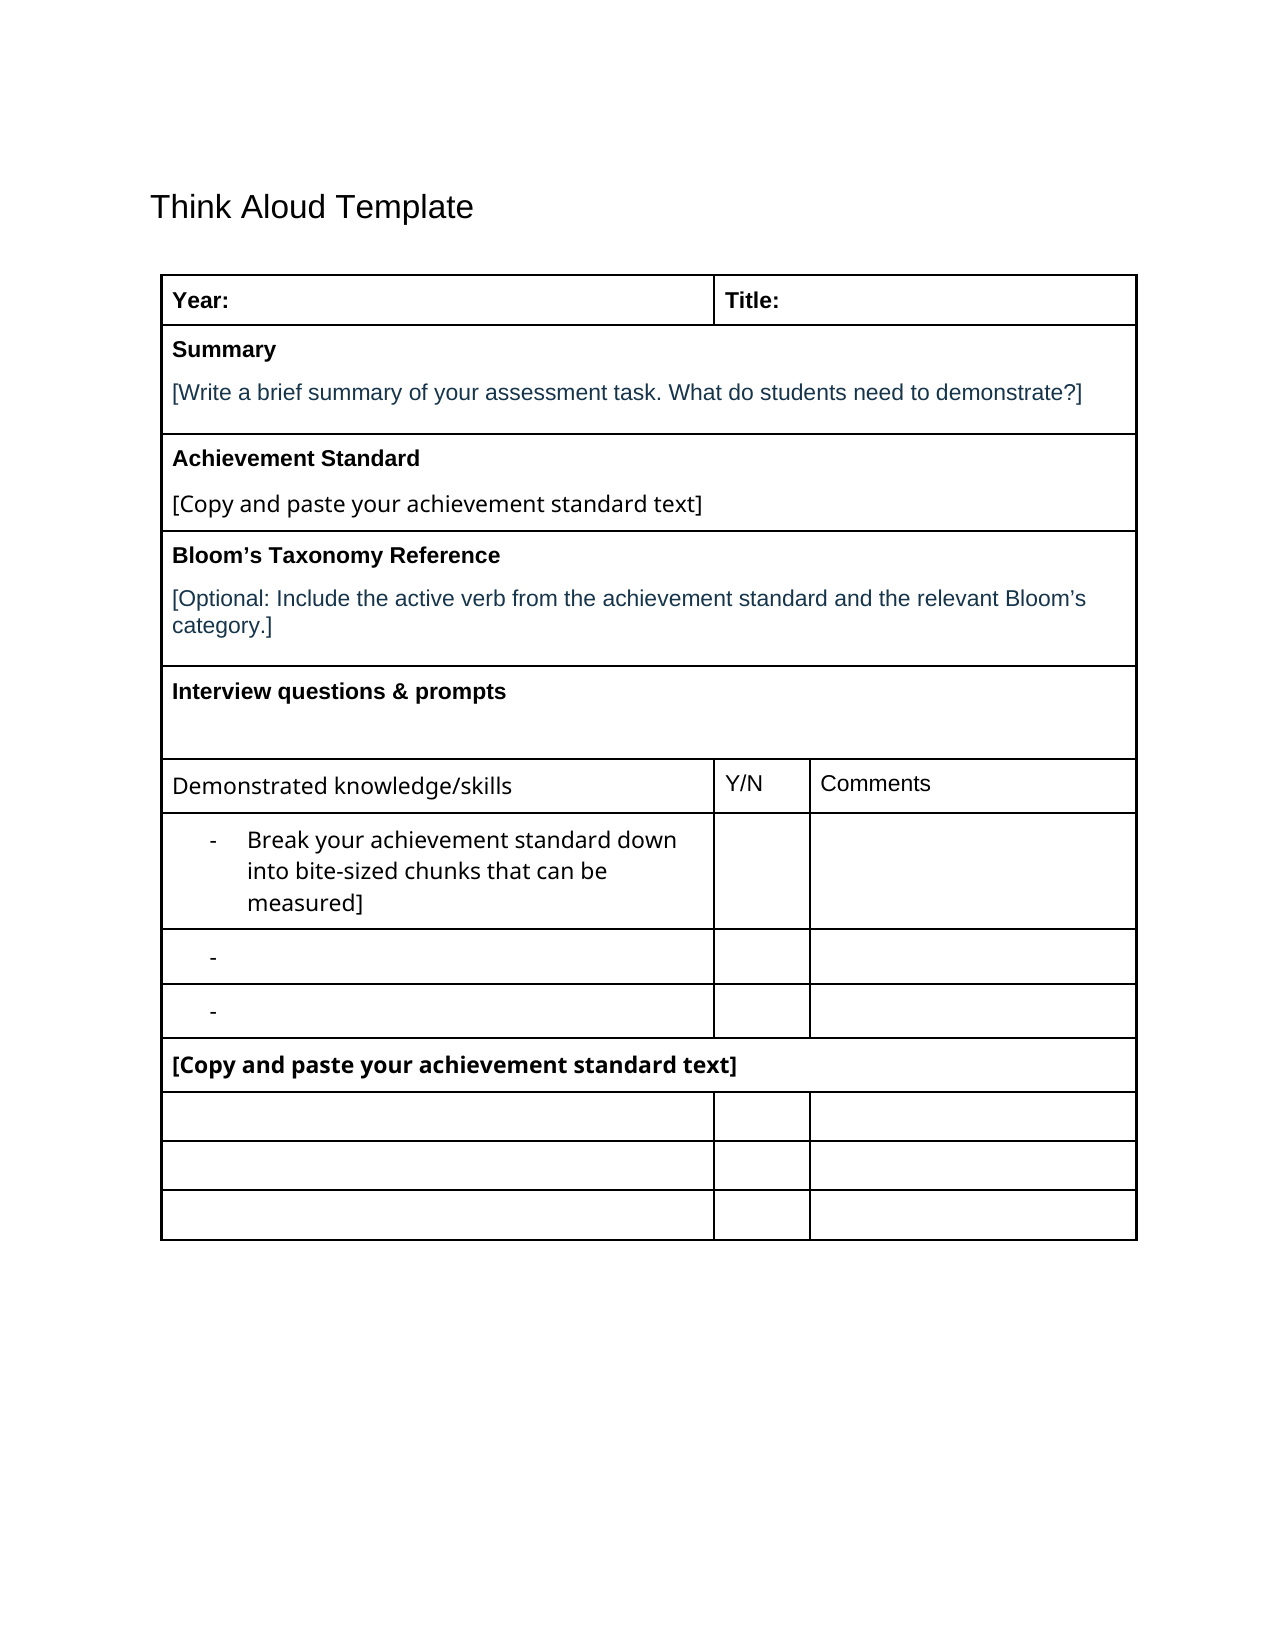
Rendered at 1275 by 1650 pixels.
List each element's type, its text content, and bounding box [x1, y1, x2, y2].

table_cell [811, 930, 1135, 982]
table_cell [811, 1142, 1135, 1189]
table_header Title: [715, 276, 1135, 324]
table_cell [811, 1191, 1135, 1238]
table_cell [163, 1093, 713, 1140]
subtitle Think Aloud Template [150, 187, 1125, 226]
table_cell Summary [Write a brief summary of your assessment task. What do students need to demonstrate?] [163, 326, 1135, 433]
table_cell Bloom’s Taxonomy Reference [Optional: Include the active verb from the achievement standard and the relevant Bloom’s category.] [163, 532, 1135, 665]
table_cell [715, 814, 809, 928]
table_cell [811, 1093, 1135, 1140]
table_cell Demonstrated knowledge/skills [163, 760, 713, 812]
table_cell [Copy and paste your achievement standard text] [163, 1039, 1135, 1091]
table_cell [715, 985, 809, 1037]
table_cell Break your achievement standard down into bite-sized chunks that can be measured] [163, 814, 713, 928]
table_cell Interview questions & prompts [163, 667, 1135, 757]
table_cell [163, 1142, 713, 1189]
table_cell [163, 930, 713, 982]
table_cell [715, 1093, 809, 1140]
table_cell [715, 930, 809, 982]
table_cell Comments [811, 760, 1135, 812]
table_cell [163, 985, 713, 1037]
table_cell [715, 1142, 809, 1189]
table_cell [715, 1191, 809, 1238]
table_cell [811, 814, 1135, 928]
table_header Year: [163, 276, 713, 324]
table_cell Achievement Standard [Copy and paste your achievement standard text] [163, 435, 1135, 530]
table_cell Y/N [715, 760, 809, 812]
table_cell [811, 985, 1135, 1037]
table_cell [163, 1191, 713, 1238]
